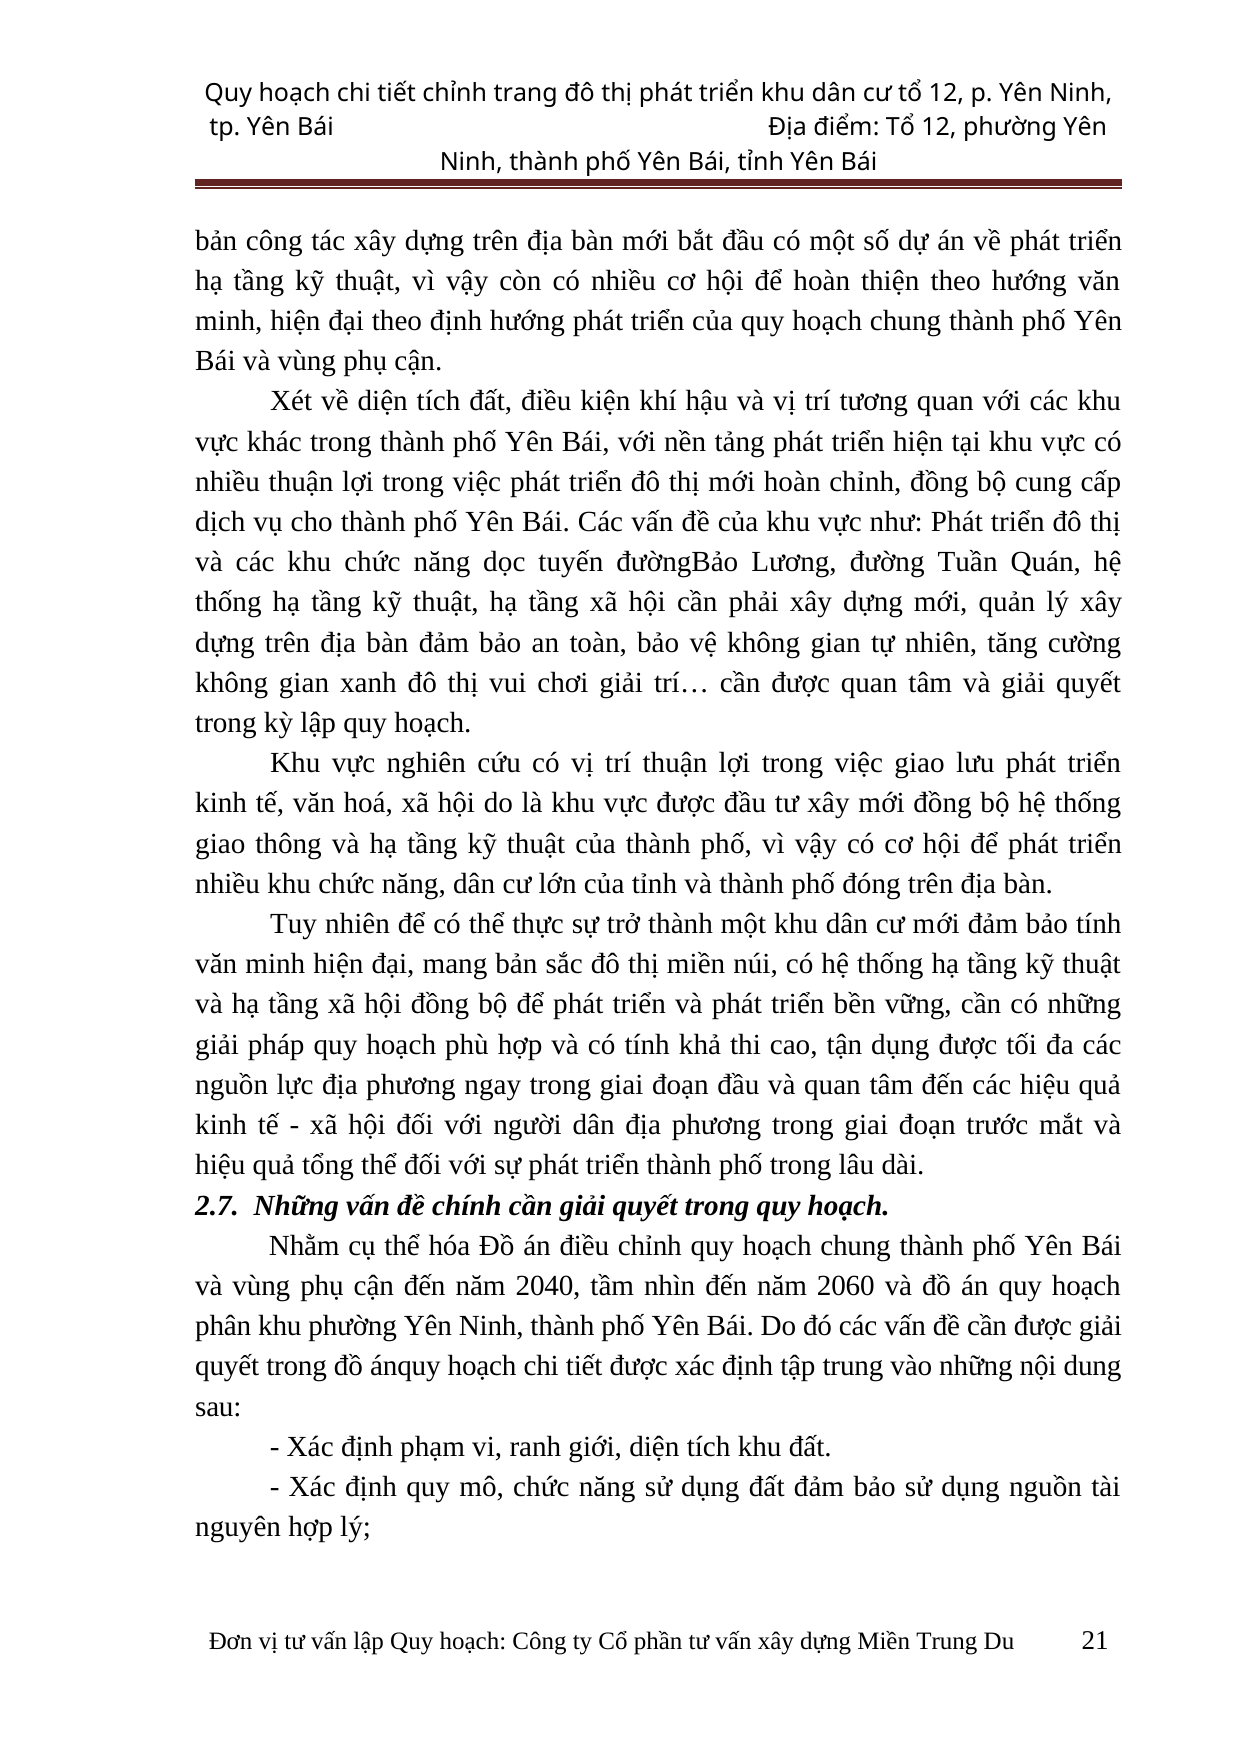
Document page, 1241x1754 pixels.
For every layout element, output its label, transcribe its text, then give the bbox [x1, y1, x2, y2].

text Xét về diện tích đất, điều kiện khí hậu và vị trí tương quan với các khu vực khác trong thành phố Yên Bái, với nền tảng phát triển hiện tại khu vực có nhiều thuận lợi trong việc phát triển đô thị mới hoàn chỉnh, đồng bộ cung cấp dịch vụ cho thành phố Yên Bái. Các vấn đề của khu vực như: Phát triển đô thị và các khu chức năng dọc tuyến đườngBảo Lương, đường Tuần Quán, hệ thống hạ tầng kỹ thuật, hạ tầng xã hội cần phải xây dựng mới, quản lý xây dựng trên địa bàn đảm bảo an toàn, bảo vệ không gian tự nhiên, tăng cường không gian xanh đô thị vui chơi giải trí… cần được quan tâm và giải quyết trong kỳ lập quy hoạch. [195, 383, 1122, 739]
text 2.7. Những vấn đề chính cần giải quyết trong quy hoạch. [195, 1188, 1122, 1221]
text Khu vực nghiên cứu có vị trí thuận lợi trong việc giao lưu phát triển kinh tế, văn hoá, xã hội do là khu vực được đầu tư xây mới đồng bộ hệ thống giao thông và hạ tầng kỹ thuật của thành phố, vì vậy có cơ hội để phát triển nhiều khu chức năng, dân cư lớn của tỉnh và thành phố đóng trên địa bàn. [195, 745, 1122, 899]
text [195, 223, 1122, 377]
text Tuy nhiên để có thể thực sự trở thành một khu dân cư mới đảm bảo tính văn minh hiện đại, mang bản sắc đô thị miền núi, có hệ thống hạ tầng kỹ thuật và hạ tầng xã hội đồng bộ để phát triển và phát triển bền vững, cần có những giải pháp quy hoạch phù hợp và có tính khả thi cao, tận dụng được tối đa các nguồn lực địa phương ngay trong giai đoạn đầu và quan tâm đến các hiệu quả kinh tế - xã hội đối với người dân địa phương trong giai đoạn trước mắt và hiệu quả tổng thể đối với sự phát triển thành phố trong lâu dài. [195, 906, 1122, 1181]
text Nhằm cụ thể hóa Đồ án điều chỉnh quy hoạch chung thành phố Yên Bái và vùng phụ cận đến năm 2040, tầm nhìn đến năm 2060 và đồ án quy hoạch phân khu phường Yên Ninh, thành phố Yên Bái. Do đó các vấn đề cần được giải quyết trong đồ ánquy hoạch chi tiết được xác định tập trung vào những nội dung sau: [195, 1228, 1122, 1422]
text - Xác định phạm vi, ranh giới, diện tích khu đất. [195, 1429, 1122, 1462]
text - Xác định quy mô, chức năng sử dụng đất đảm bảo sử dụng nguồn tài nguyên hợp lý; [195, 1469, 1122, 1543]
